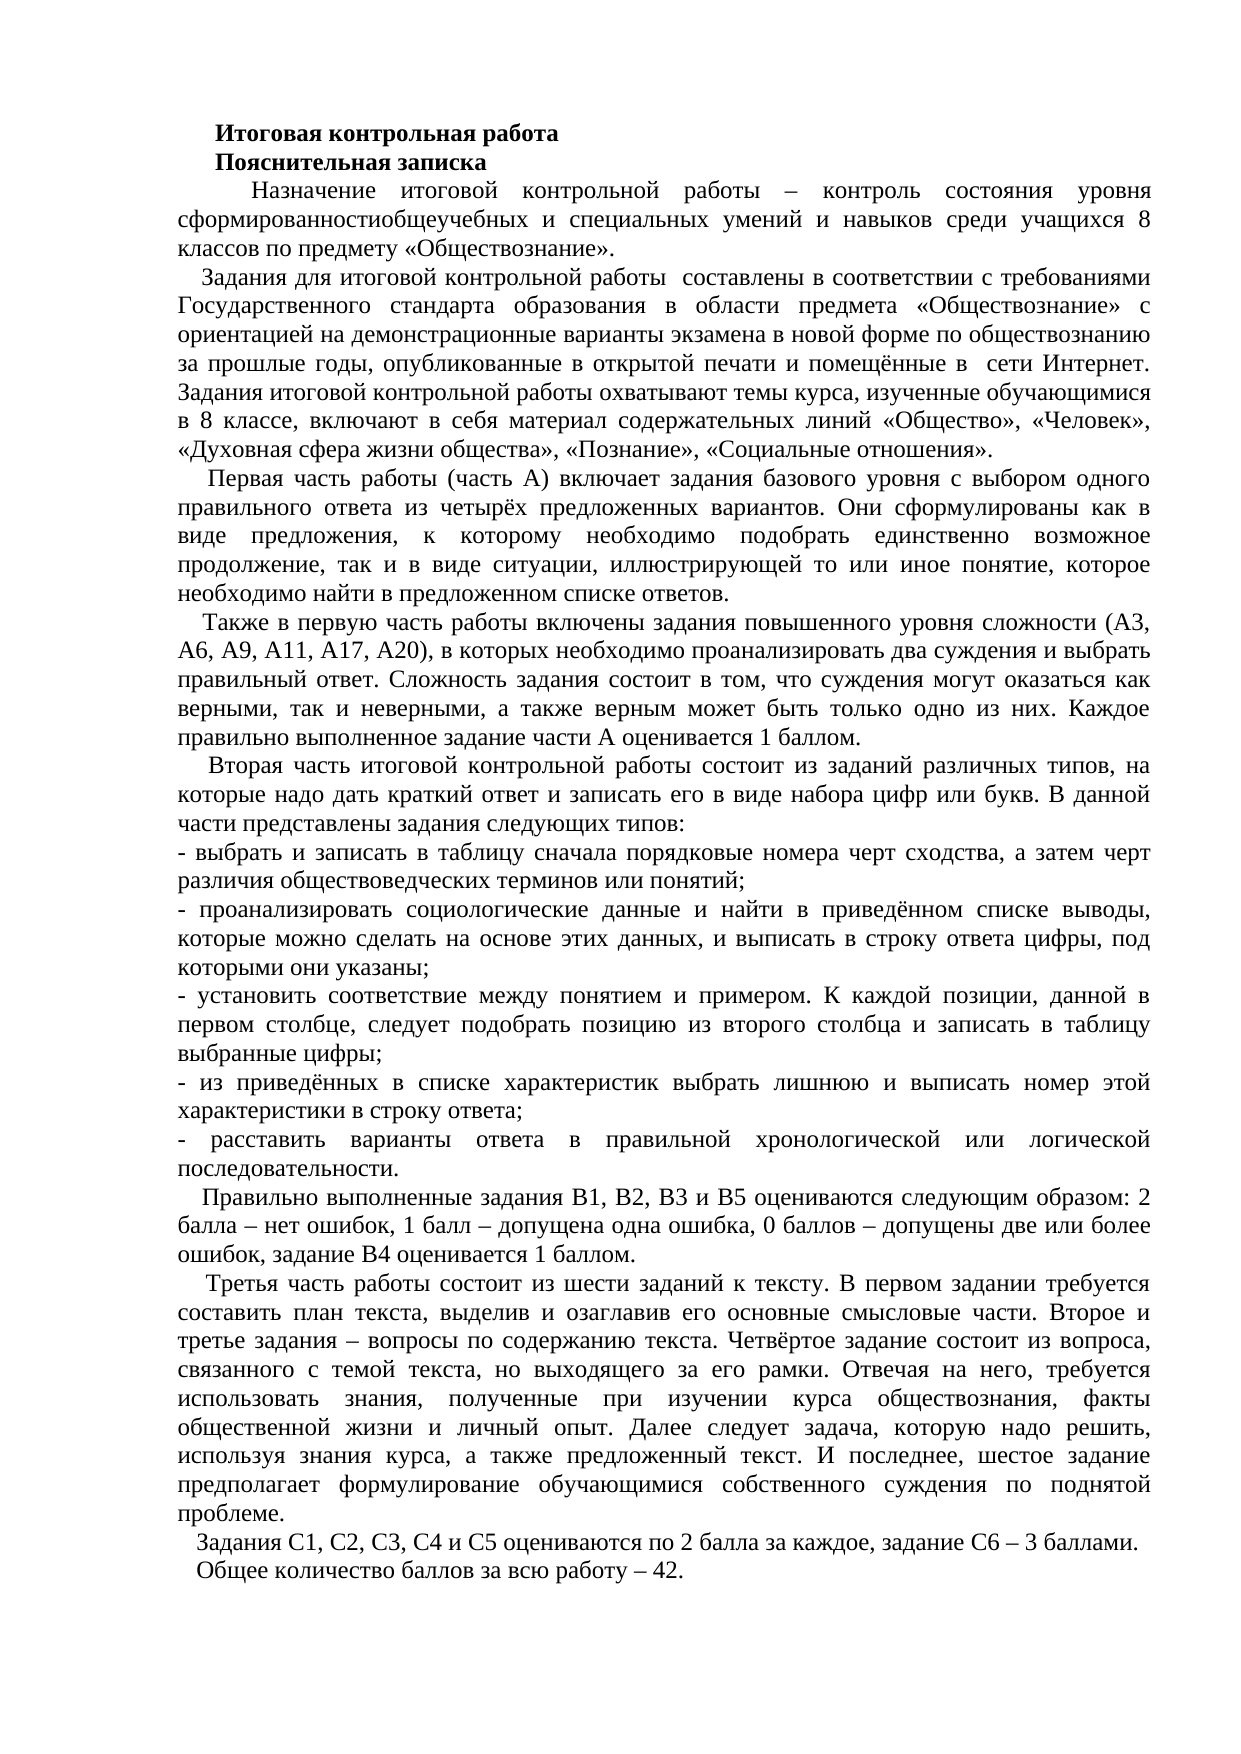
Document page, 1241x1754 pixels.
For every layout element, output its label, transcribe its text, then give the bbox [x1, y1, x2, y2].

text Задания С1, С2, С3, С4 и С5 оцениваются по 2 балла за каждое, задание С6 – 3 баллами. [177, 1527, 1152, 1556]
text - установить соответствие между понятием и примером. К каждой позиции, данной в первом столбце, следует подобрать позицию из второго столбца и записать в таблицу выбранные цифры; [177, 981, 1152, 1067]
text - расставить варианты ответа в правильной хронологической или логической последовательности. [177, 1124, 1152, 1182]
text Итоговая контрольная работа [177, 118, 1152, 147]
text Вторая часть итоговой контрольной работы состоит из заданий различных типов, на которые надо дать краткий ответ и записать его в виде набора цифр или букв. В данной части представлены задания следующих типов: [177, 751, 1152, 837]
text - проанализировать социологические данные и найти в приведённом списке выводы, которые можно сделать на основе этих данных, и выписать в строку ответа цифры, под которыми они указаны; [177, 894, 1152, 981]
text Первая часть работы (часть А) включает задания базового уровня с выбором одного правильного ответа из четырёх предложенных вариантов. Они сформулированы как в виде предложения, к которому необходимо подобрать единственно возможное продолжение, так и в виде ситуации, иллюстрирующей то или иное понятие, которое необходимо найти в предложенном списке ответов. [177, 463, 1152, 607]
text - из приведённых в списке характеристик выбрать лишнюю и выписать номер этой характеристики в строку ответа; [177, 1067, 1152, 1124]
text Задания для итоговой контрольной работы составлены в соответствии с требованиями Государственного стандарта образования в области предмета «Обществознание» с ориентацией на демонстрационные варианты экзамена в новой форме по обществознанию за прошлые годы, опубликованные в открытой печати и помещённые в сети Интернет. Задания итоговой контрольной работы охватывают темы курса, изученные обучающимися в 8 классе, включают в себя материал содержательных линий «Общество», «Человек», «Духовная сфера жизни общества», «Познание», «Социальные отношения». [177, 262, 1152, 463]
text Третья часть работы состоит из шести заданий к тексту. В первом задании требуется составить план текста, выделив и озаглавив его основные смысловые части. Второе и третье задания – вопросы по содержанию текста. Четвёртое задание состоит из вопроса, связанного с темой текста, но выходящего за его рамки. Отвечая на него, требуется использовать знания, полученные при изучении курса обществознания, факты общественной жизни и личный опыт. Далее следует задача, которую надо решить, используя знания курса, а также предложенный текст. И последнее, шестое задание предполагает формулирование обучающимися собственного суждения по поднятой проблеме. [177, 1268, 1152, 1527]
text Общее количество баллов за всю работу – 42. [177, 1556, 1152, 1584]
text Правильно выполненные задания В1, В2, В3 и В5 оцениваются следующим образом: 2 балла – нет ошибок, 1 балл – допущена одна ошибка, 0 баллов – допущены две или более ошибок, задание В4 оценивается 1 баллом. [177, 1182, 1152, 1268]
text - выбрать и записать в таблицу сначала порядковые номера черт сходства, а затем черт различия обществоведческих терминов или понятий; [177, 837, 1152, 894]
text Пояснительная записка [177, 147, 1152, 176]
text Назначение итоговой контрольной работы – контроль состояния уровня сформированностиобщеучебных и специальных умений и навыков среди учащихся 8 классов по предмету «Обществознание». [177, 176, 1152, 262]
text Также в первую часть работы включены задания повышенного уровня сложности (А3, А6, А9, А11, А17, А20), в которых необходимо проанализировать два суждения и выбрать правильный ответ. Сложность задания состоит в том, что суждения могут оказаться как верными, так и неверными, а также верным может быть только одно из них. Каждое правильно выполненное задание части А оценивается 1 баллом. [177, 607, 1152, 751]
